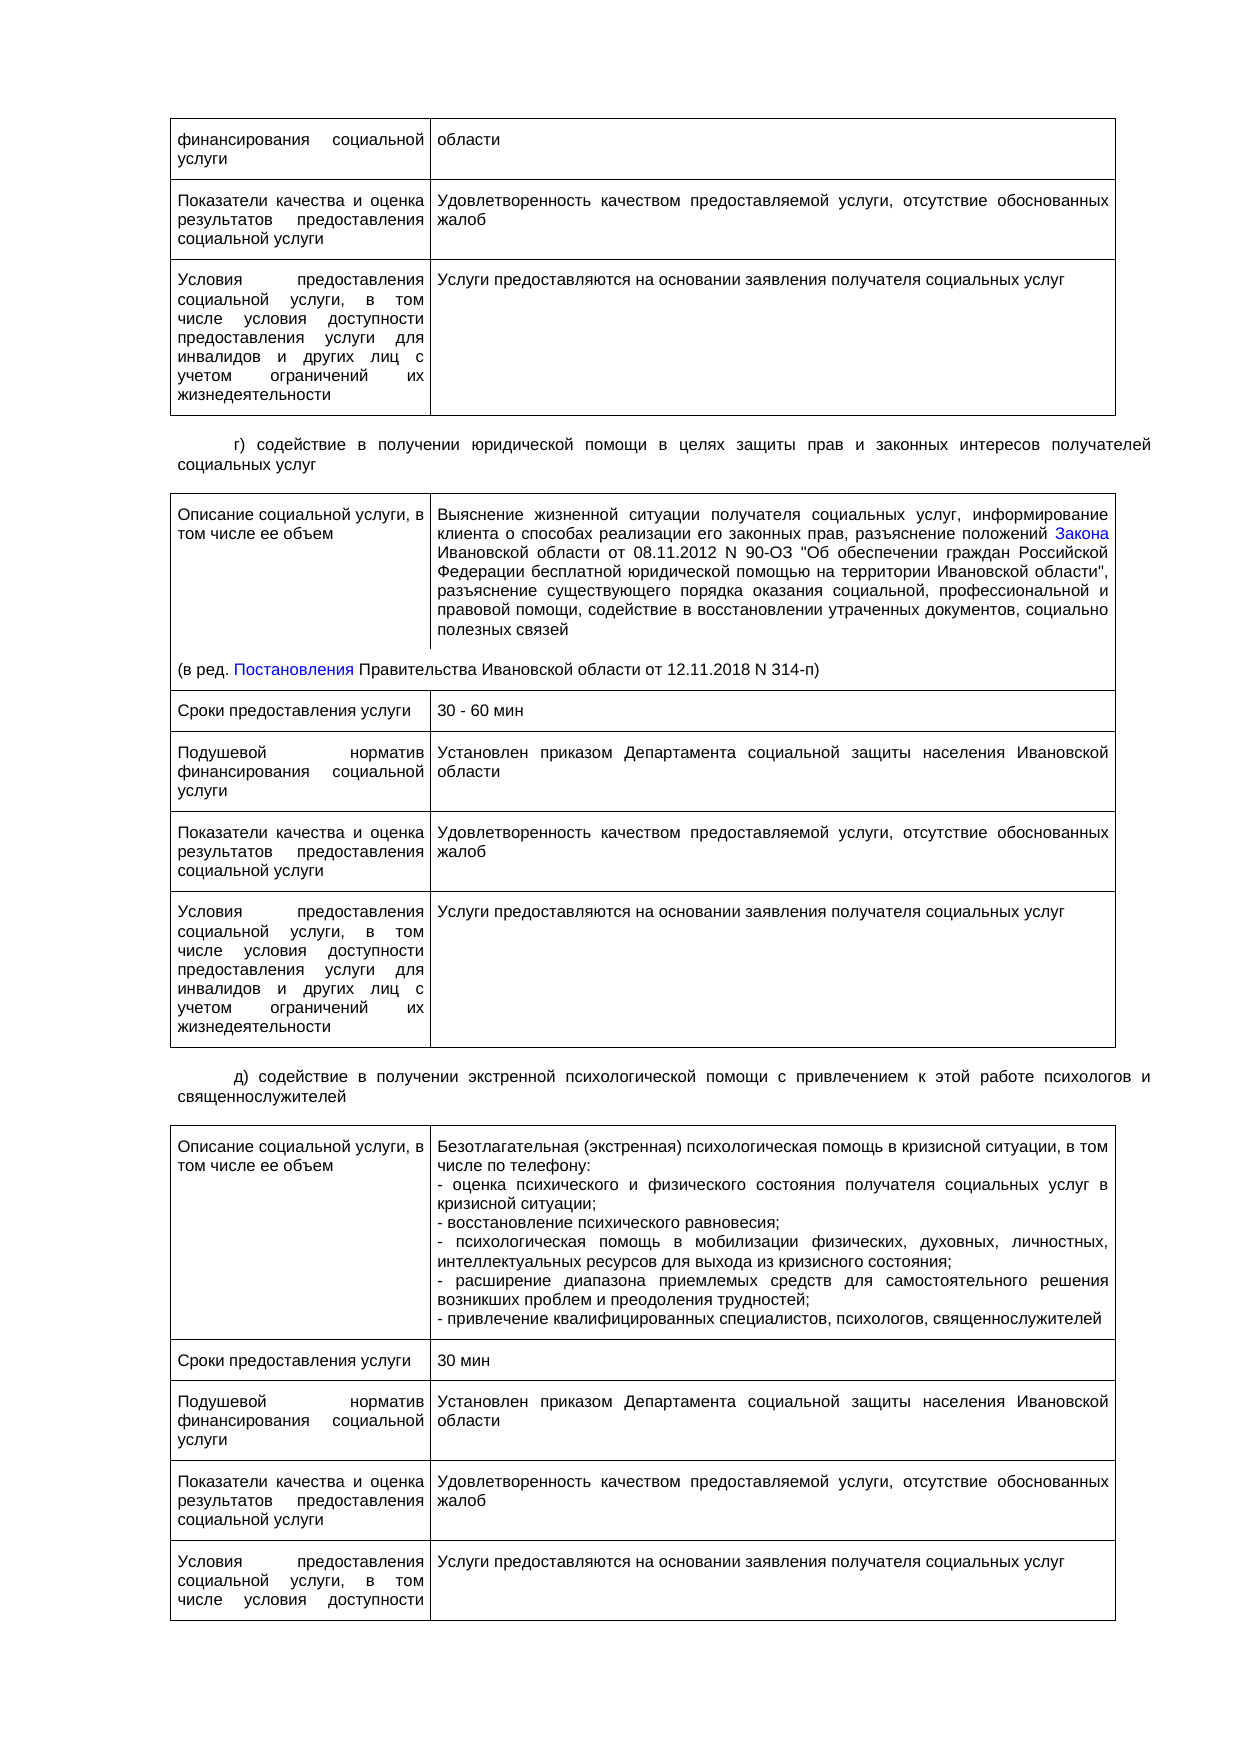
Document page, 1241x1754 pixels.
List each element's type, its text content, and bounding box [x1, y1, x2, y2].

table_cell Показатели качества и оценка результатов предоставления социальной услуги [171, 1461, 430, 1540]
table_cell Установлен приказом Департамента социальной защиты населения Ивановской области [431, 1381, 1115, 1460]
table_cell Удовлетворенность качеством предоставляемой услуги, отсутствие обоснованных жалоб [431, 180, 1115, 258]
table_cell (в ред. Постановления Правительства Ивановской области от 12.11.2018 N 314-п) [171, 649, 1115, 689]
table_header Выяснение жизненной ситуации получателя социальных услуг, информирование клиента о способах реализации его законных прав, разъяснение положений Закона Ивановской области от 08.11.2012 N 90-ОЗ "Об обеспечении граждан Российской Федерации бесплатной юридической помощью на территории Ивановской области", разъяснение существующего порядка оказания социальной, профессиональной и правовой помощи, содействие в восстановлении утраченных документов, социально полезных связей [431, 494, 1115, 649]
table_cell Установлен приказом Департамента социальной защиты населения Ивановской области [431, 732, 1115, 811]
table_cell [431, 119, 1115, 179]
table_cell Услуги предоставляются на основании заявления получателя социальных услуг [431, 892, 1115, 1047]
table_cell Услуги предоставляются на основании заявления получателя социальных услуг [431, 260, 1115, 415]
table_cell 30 мин [431, 1340, 1115, 1380]
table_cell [171, 1541, 430, 1619]
table_cell Удовлетворенность качеством предоставляемой услуги, отсутствие обоснованных жалоб [431, 812, 1115, 891]
table_header Описание социальной услуги, в том числе ее объем [171, 1126, 430, 1339]
table_cell Сроки предоставления услуги [171, 691, 430, 731]
table_cell Показатели качества и оценка результатов предоставления социальной услуги [171, 812, 430, 891]
text д) содействие в получении экстренной психологической помощи с привлечением к этой работе психологов и священнослужителей [177, 1067, 1152, 1106]
table_cell Подушевой норматив финансирования социальной услуги [171, 732, 430, 811]
table_cell Сроки предоставления услуги [171, 1340, 430, 1380]
table_header Безотлагательная (экстренная) психологическая помощь в кризисной ситуации, в том числе по телефону: - оценка психического и физического состояния получателя социальных услуг в кризисной ситуации; - восстановление психического равновесия; - психологическая помощь в мобилизации физических, духовных, личностных, интеллектуальных ресурсов для выхода из кризисного состояния; - расширение диапазона приемлемых средств для самостоятельного решения возникших проблем и преодоления трудностей; - привлечение квалифицированных специалистов, психологов, священнослужителей [431, 1126, 1115, 1339]
table_cell Показатели качества и оценка результатов предоставления социальной услуги [171, 180, 430, 258]
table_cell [171, 119, 430, 179]
text г) содействие в получении юридической помощи в целях защиты прав и законных интересов получателей социальных услуг [177, 435, 1152, 473]
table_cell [431, 1541, 1115, 1619]
table_cell Удовлетворенность качеством предоставляемой услуги, отсутствие обоснованных жалоб [431, 1461, 1115, 1540]
table_header Описание социальной услуги, в том числе ее объем [171, 494, 430, 649]
table_cell 30 - 60 мин [431, 691, 1115, 731]
table_cell Подушевой норматив финансирования социальной услуги [171, 1381, 430, 1460]
